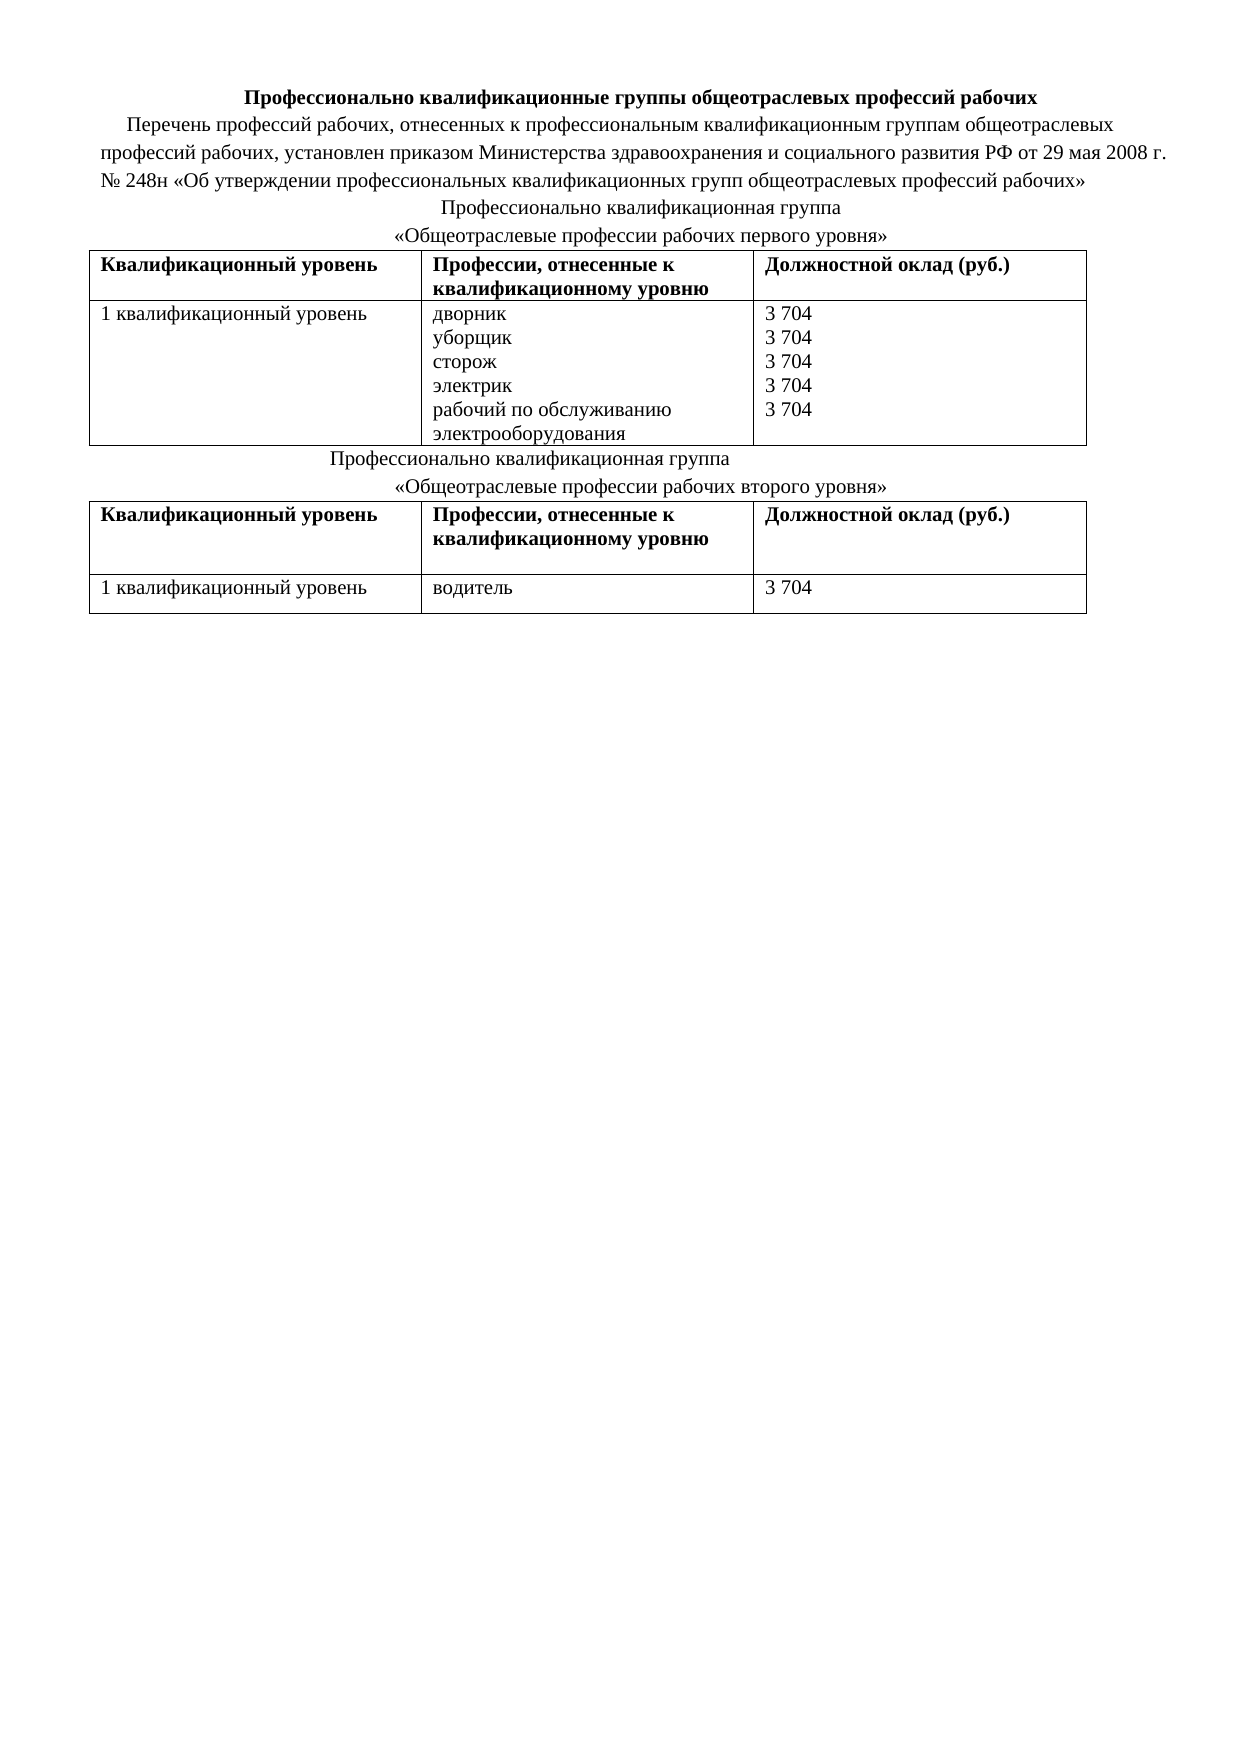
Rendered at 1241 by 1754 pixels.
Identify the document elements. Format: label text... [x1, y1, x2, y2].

table_cell дворник уборщик сторож электрик рабочий по обслуживанию электрооборудования [422, 301, 753, 445]
text «Общеотраслевые профессии рабочих второго уровня» [100, 474, 1181, 498]
table_header Квалификационный уровень [90, 502, 421, 574]
table_header Должностной оклад (руб.) [754, 502, 1086, 574]
table_header Квалификационный уровень [90, 251, 421, 299]
text Профессионально квалификационная группа [100, 446, 1181, 470]
text Профессионально квалификационная группа [100, 195, 1181, 219]
table_cell 3 704 3 704 3 704 3 704 3 704 [754, 301, 1086, 445]
table_header Должностной оклад (руб.) [754, 251, 1086, 299]
table_cell 3 704 [754, 575, 1086, 612]
table_cell 1 квалификационный уровень [90, 575, 421, 612]
table_cell водитель [422, 575, 753, 612]
text Перечень профессий рабочих, отнесенных к профессиональным квалификационным группам общеотраслевых профессий рабочих, установлен приказом Министерства здравоохранения и социального развития РФ от 29 мая 2008 г. № 248н «Об утверждении профессиональных квалификационных групп общеотраслевых профессий рабочих» [100, 112, 1181, 192]
text Профессионально квалификационные группы общеотраслевых профессий рабочих [100, 85, 1181, 109]
table_cell 1 квалификационный уровень [90, 301, 421, 445]
table_header Профессии, отнесенные к квалификационному уровню [422, 502, 753, 574]
text «Общеотраслевые профессии рабочих первого уровня» [100, 223, 1181, 247]
table_header Профессии, отнесенные к квалификационному уровню [422, 251, 753, 299]
